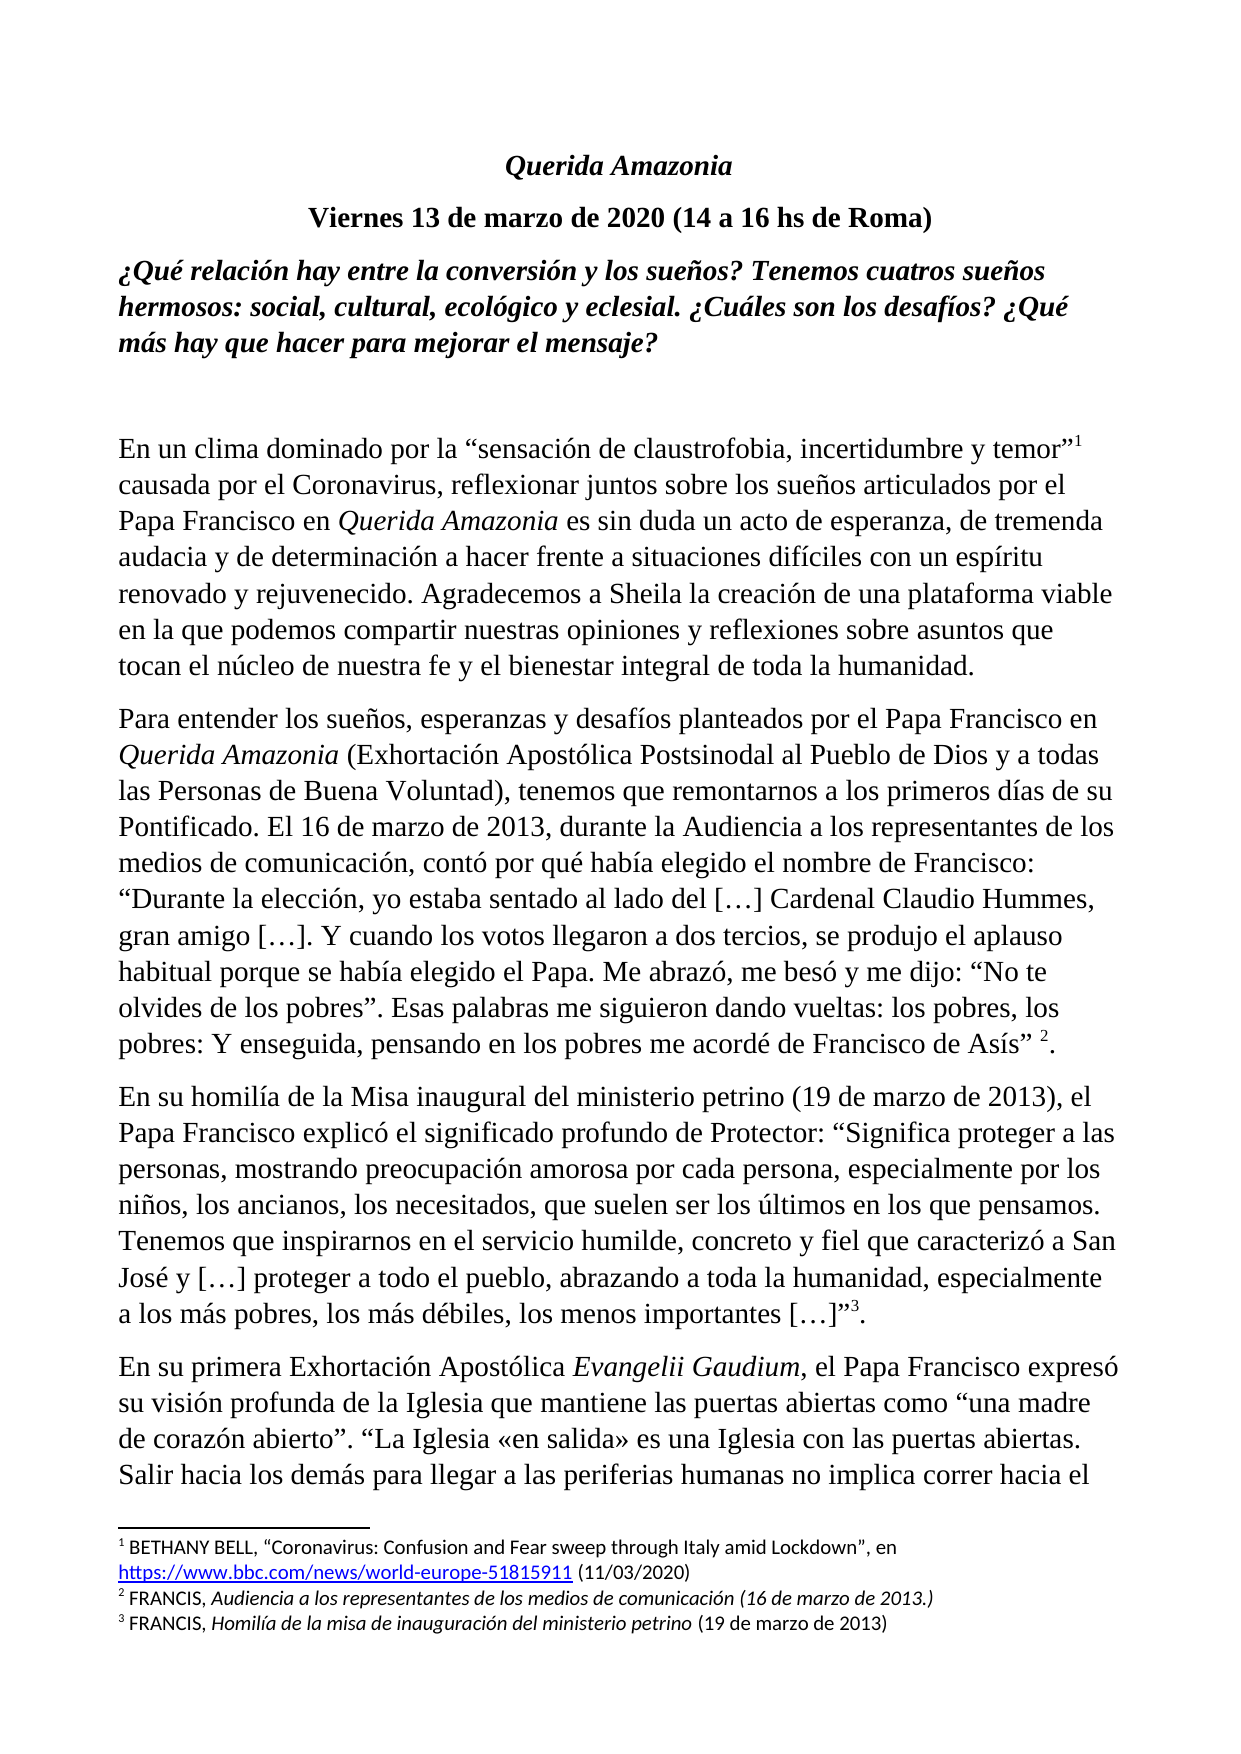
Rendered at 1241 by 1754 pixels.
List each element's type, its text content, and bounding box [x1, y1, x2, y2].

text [118, 1349, 1122, 1491]
text ¿Qué relación hay entre la conversión y los sueños? Tenemos cuatros sueños hermosos: social, cultural, ecológico y eclesial. ¿Cuáles son los desafíos? ¿Qué más hay que hacer para mejorar el mensaje? [118, 253, 1122, 359]
text Querida Amazonia [118, 148, 1122, 181]
text Para entender los sueños, esperanzas y desafíos planteados por el Papa Francisco en Querida Amazonia (Exhortación Apostólica Postsinodal al Pueblo de Dios y a todas las Personas de Buena Voluntad), tenemos que remontarnos a los primeros días de su Pontificado. El 16 de marzo de 2013, durante la Audiencia a los representantes de los medios de comunicación, contó por qué había elegido el nombre de Francisco: “Durante la elección, yo estaba sentado al lado del […] Cardenal Claudio Hummes, gran amigo […]. Y cuando los votos llegaron a dos tercios, se produjo el aplauso habitual porque se había elegido el Papa. Me abrazó, me besó y me dijo: “No te olvides de los pobres”. Esas palabras me siguieron dando vueltas: los pobres, los pobres: Y enseguida, pensando en los pobres me acordé de Francisco de Asís” . [118, 701, 1122, 1060]
text En su homilía de la Misa inaugural del ministerio petrino (19 de marzo de 2013), el Papa Francisco explicó el significado profundo de Protector: “Significa proteger a las personas, mostrando preocupación amorosa por cada persona, especialmente por los niños, los ancianos, los necesitados, que suelen ser los últimos en los que pensamos. Tenemos que inspirarnos en el servicio humilde, concreto y fiel que caracterizó a San José y […] proteger a todo el pueblo, abrazando a toda la humanidad, especialmente a los más pobres, los más débiles, los menos importantes […]”. [118, 1079, 1122, 1329]
text En un clima dominado por la “sensación de claustrofobia, incertidumbre y temor” causada por el Coronavirus, reflexionar juntos sobre los sueños articulados por el Papa Francisco en Querida Amazonia es sin duda un acto de esperanza, de tremenda audacia y de determinación a hacer frente a situaciones difíciles con un espíritu renovado y rejuvenecido. Agradecemos a Sheila la creación de una plataforma viable en la que podemos compartir nuestras opiniones y reflexiones sobre asuntos que tocan el núcleo de nuestra fe y el bienestar integral de toda la humanidad. [118, 431, 1122, 682]
text Viernes 13 de marzo de 2020 (14 a 16 hs de Roma) [118, 200, 1122, 234]
